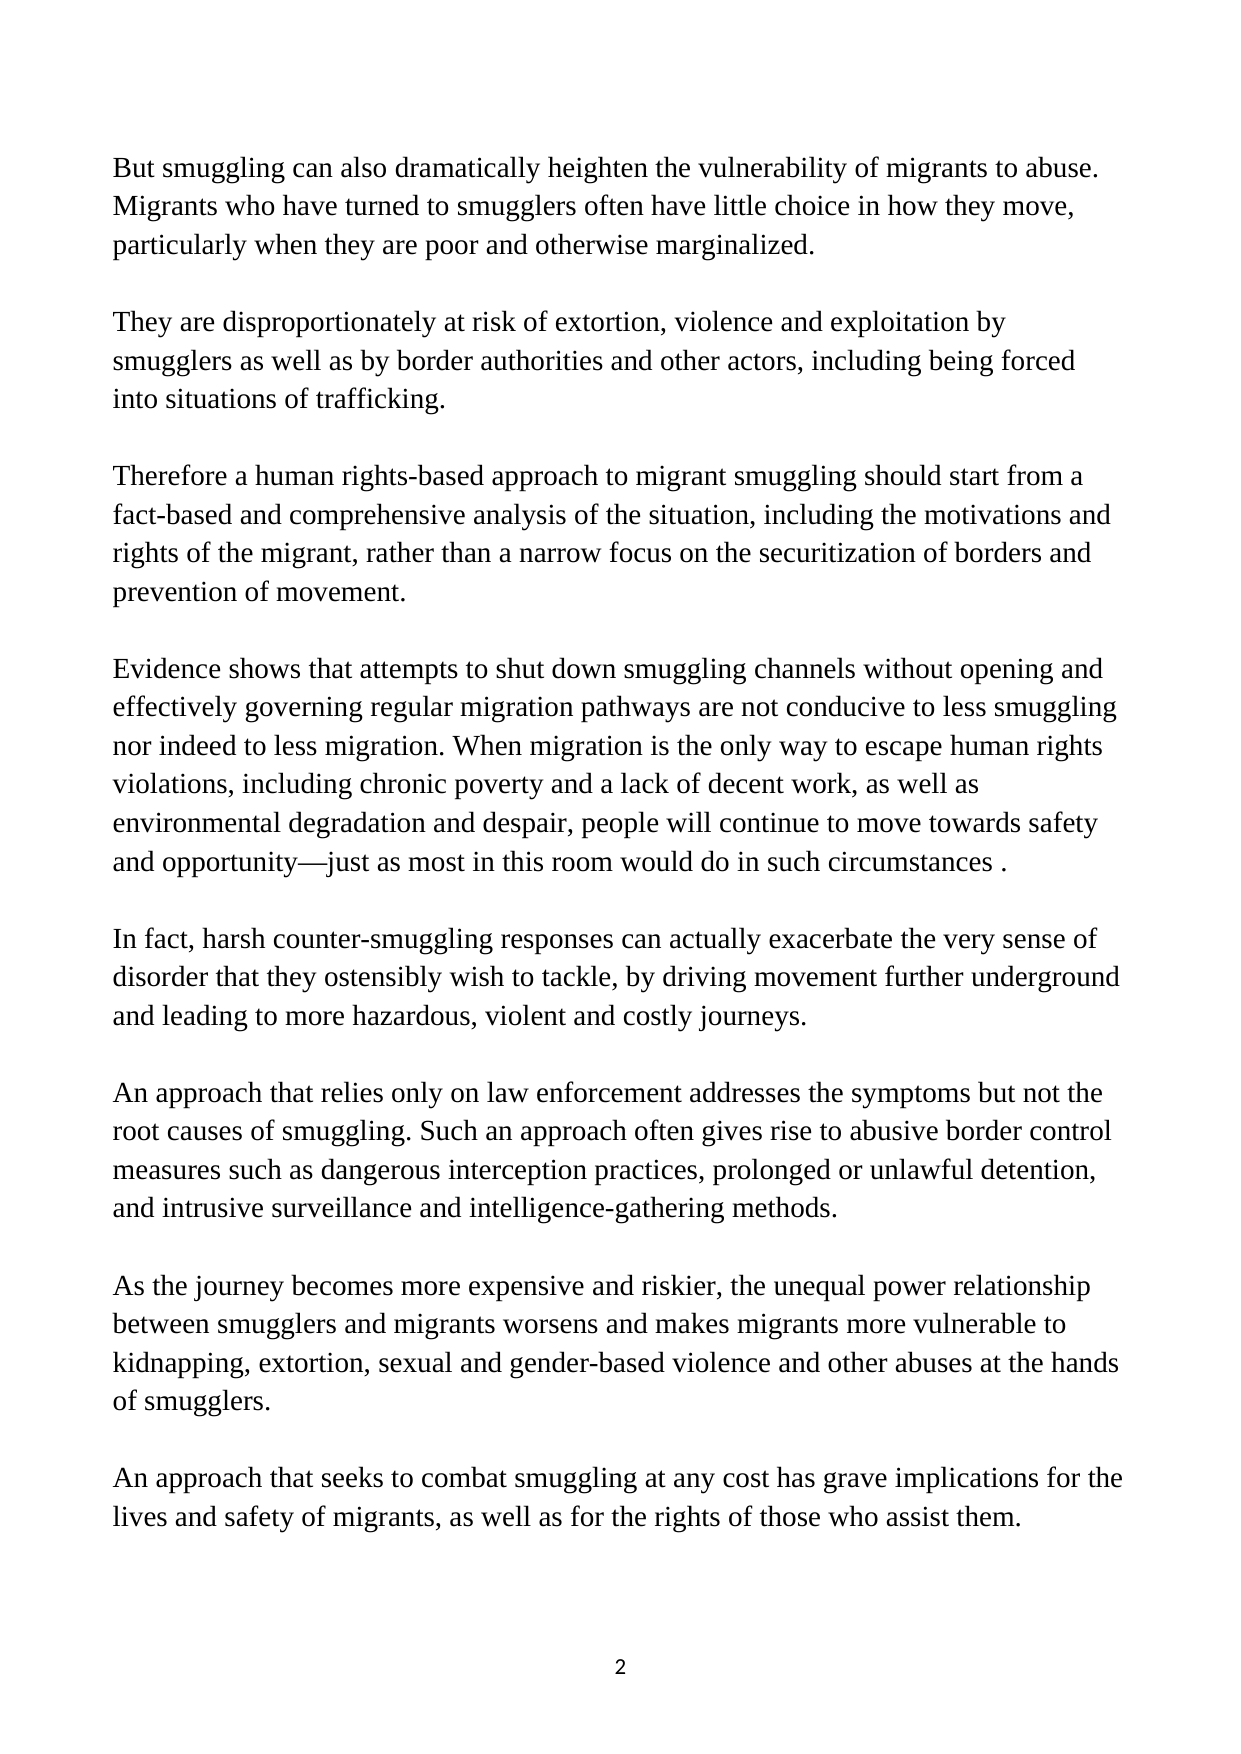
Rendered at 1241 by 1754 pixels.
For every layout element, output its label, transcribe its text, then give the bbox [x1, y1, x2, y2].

text Therefore a human rights-based approach to migrant smuggling should start from a fact-based and comprehensive analysis of the situation, including the motivations and rights of the migrant, rather than a narrow focus on the securitization of borders and prevention of movement. [112, 458, 1128, 607]
text In fact, harsh counter-smuggling responses can actually exacerbate the very sense of disorder that they ostensibly wish to tackle, by driving movement further underground and leading to more hazardous, violent and costly journeys. [112, 921, 1128, 1031]
text They are disproportionately at risk of extortion, violence and exploitation by smugglers as well as by border authorities and other actors, including being forced into situations of trafficking. [112, 304, 1128, 415]
text As the journey becomes more expensive and riskier, the unequal power relationship between smugglers and migrants worsens and makes migrants more vulnerable to kidnapping, extortion, sexual and gender-based violence and other abuses at the hands of smugglers. [112, 1268, 1128, 1417]
text Evidence shows that attempts to shut down smuggling channels without opening and effectively governing regular migration pathways are not conducive to less smuggling nor indeed to less migration. When migration is the only way to escape human rights violations, including chronic poverty and a lack of decent work, as well as environmental degradation and despair, people will continue to move towards safety and opportunity—just as most in this room would do in such circumstances . [112, 651, 1128, 877]
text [112, 1460, 1128, 1532]
text But smuggling can also dramatically heighten the vulnerability of migrants to abuse. Migrants who have turned to smugglers often have little choice in how they move, particularly when they are poor and otherwise marginalized. [112, 150, 1128, 261]
text An approach that relies only on law enforcement addresses the symptoms but not the root causes of smuggling. Such an approach often gives rise to abusive border control measures such as dangerous interception practices, prolonged or unlawful detention, and intrusive surveillance and intelligence-gathering methods. [112, 1075, 1128, 1224]
